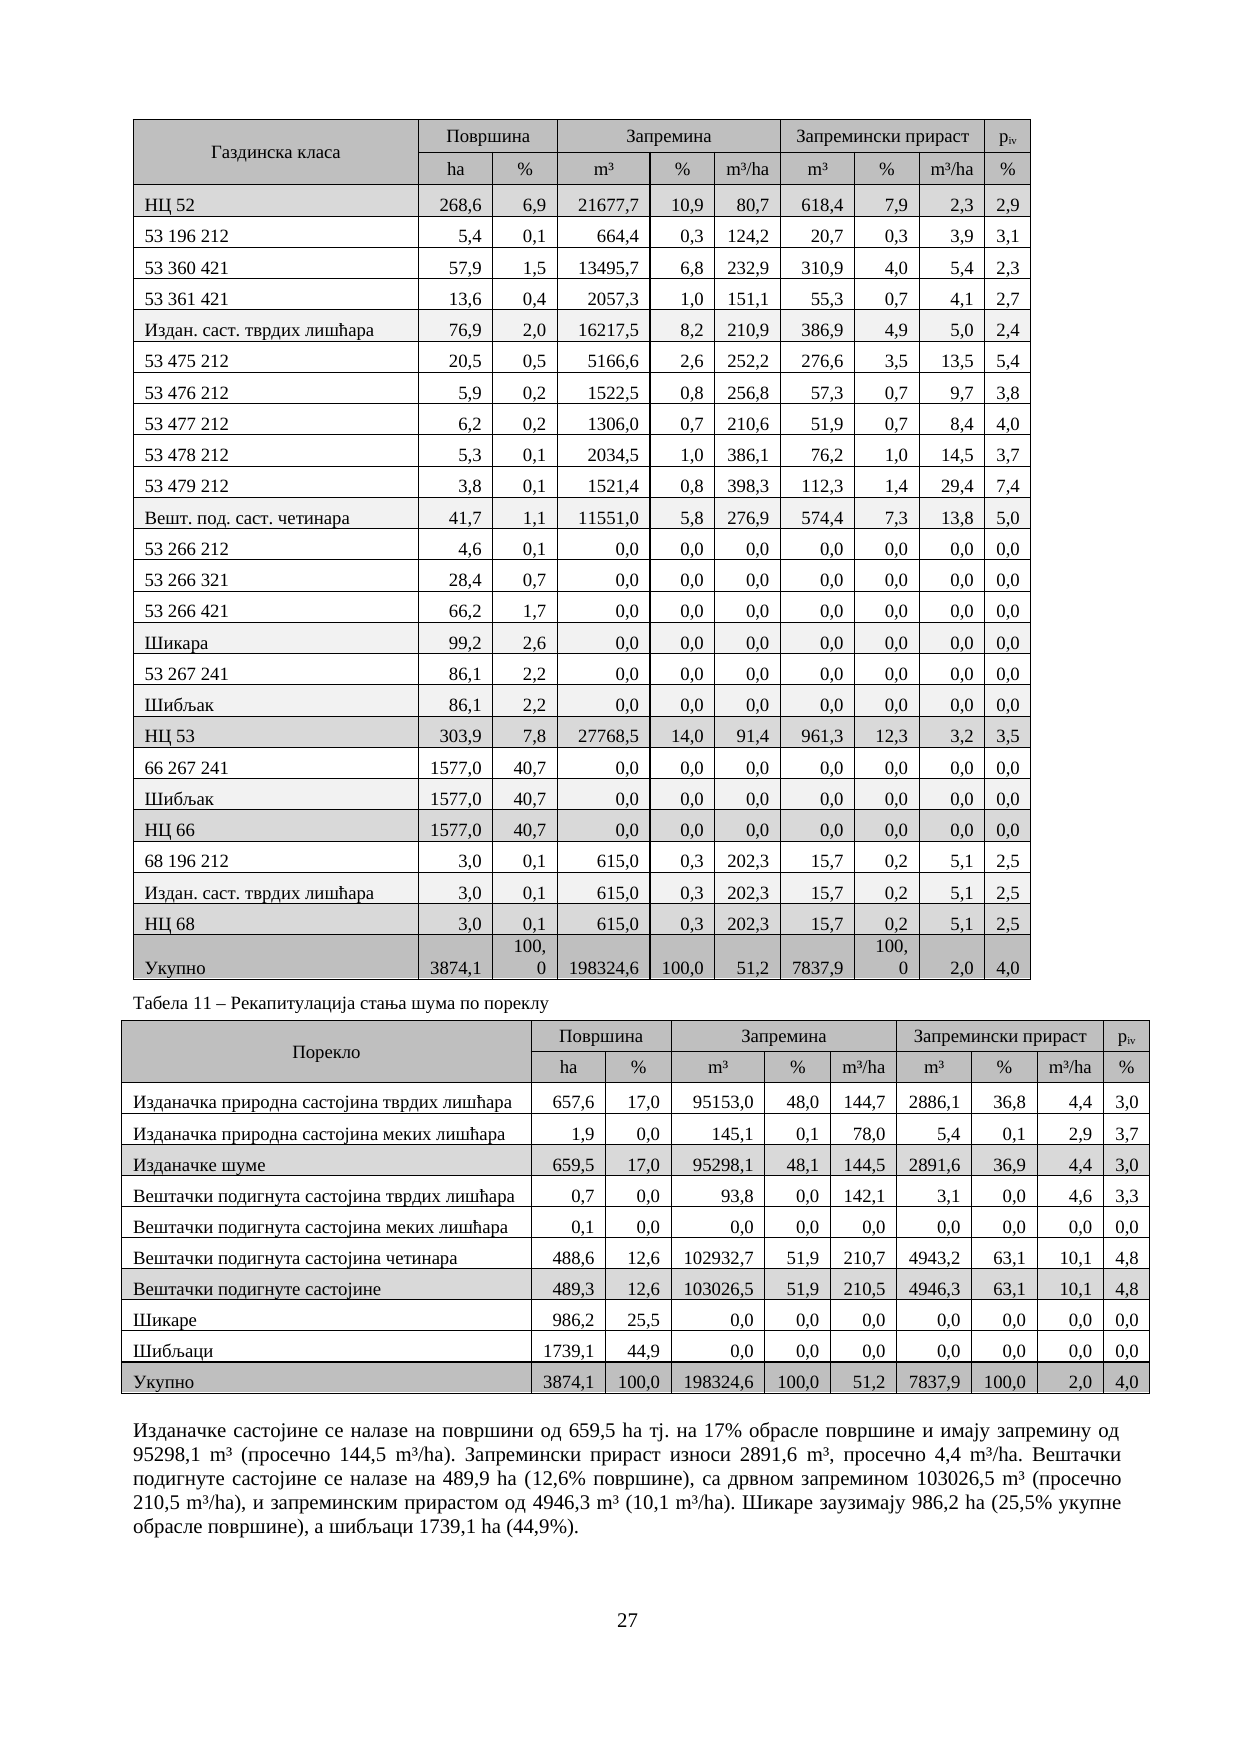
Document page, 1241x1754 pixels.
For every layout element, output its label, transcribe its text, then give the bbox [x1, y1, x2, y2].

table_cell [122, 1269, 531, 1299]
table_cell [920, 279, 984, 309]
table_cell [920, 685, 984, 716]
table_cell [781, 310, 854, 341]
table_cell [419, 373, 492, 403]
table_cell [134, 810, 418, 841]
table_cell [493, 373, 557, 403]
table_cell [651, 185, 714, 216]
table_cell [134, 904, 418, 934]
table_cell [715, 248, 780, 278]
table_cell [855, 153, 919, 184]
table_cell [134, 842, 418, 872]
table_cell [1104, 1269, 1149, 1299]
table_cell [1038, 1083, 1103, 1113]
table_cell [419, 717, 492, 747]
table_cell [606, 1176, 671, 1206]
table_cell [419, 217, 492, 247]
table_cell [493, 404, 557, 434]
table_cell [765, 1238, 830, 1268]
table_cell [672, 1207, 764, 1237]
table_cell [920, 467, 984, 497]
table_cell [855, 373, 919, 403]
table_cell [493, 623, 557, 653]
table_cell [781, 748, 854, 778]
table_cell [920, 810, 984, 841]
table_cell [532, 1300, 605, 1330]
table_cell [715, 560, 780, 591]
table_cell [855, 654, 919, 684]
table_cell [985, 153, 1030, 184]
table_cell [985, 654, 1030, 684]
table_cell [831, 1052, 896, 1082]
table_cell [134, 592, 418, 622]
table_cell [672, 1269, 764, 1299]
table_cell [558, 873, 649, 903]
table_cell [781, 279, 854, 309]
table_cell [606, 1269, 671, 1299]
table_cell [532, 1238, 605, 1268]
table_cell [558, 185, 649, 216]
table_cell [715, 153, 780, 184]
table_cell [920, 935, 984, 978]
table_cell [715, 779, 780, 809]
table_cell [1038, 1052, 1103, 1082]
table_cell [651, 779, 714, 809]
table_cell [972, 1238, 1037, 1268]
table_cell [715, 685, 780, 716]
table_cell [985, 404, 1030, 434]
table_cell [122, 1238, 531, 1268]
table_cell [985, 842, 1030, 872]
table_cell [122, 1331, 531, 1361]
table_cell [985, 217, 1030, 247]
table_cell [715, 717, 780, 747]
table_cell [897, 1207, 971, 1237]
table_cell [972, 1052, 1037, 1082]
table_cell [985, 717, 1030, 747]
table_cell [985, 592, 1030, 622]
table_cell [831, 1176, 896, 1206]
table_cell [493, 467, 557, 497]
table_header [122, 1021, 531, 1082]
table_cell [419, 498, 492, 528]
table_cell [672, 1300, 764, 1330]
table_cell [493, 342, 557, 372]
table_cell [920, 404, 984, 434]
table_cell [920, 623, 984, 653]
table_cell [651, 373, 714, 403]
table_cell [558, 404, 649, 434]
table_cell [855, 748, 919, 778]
text Изданачке састојине се налазе на површини од 659,5 hа тј. на 17% обрасле површине и имају запремину од 95298,1 m³ (просечно 144,5 m³/ha). Запремински прираст износи 2891,6 m³, просечно 4,4 m³/hа. Вештачки подигнуте састојине се налазе на 489,9 ha (12,6% површине), са дрвном запремином 103026,5 m³ (просечно 210,5 m³/ha), и запреминским прирастом од 4946,3 m³ (10,1 m³/ha). Шикаре заузимају 986,2 ha (25,5% укупне обрасле површине), a шибљаци 1739,1 ha (44,9%). [133, 1417, 1121, 1538]
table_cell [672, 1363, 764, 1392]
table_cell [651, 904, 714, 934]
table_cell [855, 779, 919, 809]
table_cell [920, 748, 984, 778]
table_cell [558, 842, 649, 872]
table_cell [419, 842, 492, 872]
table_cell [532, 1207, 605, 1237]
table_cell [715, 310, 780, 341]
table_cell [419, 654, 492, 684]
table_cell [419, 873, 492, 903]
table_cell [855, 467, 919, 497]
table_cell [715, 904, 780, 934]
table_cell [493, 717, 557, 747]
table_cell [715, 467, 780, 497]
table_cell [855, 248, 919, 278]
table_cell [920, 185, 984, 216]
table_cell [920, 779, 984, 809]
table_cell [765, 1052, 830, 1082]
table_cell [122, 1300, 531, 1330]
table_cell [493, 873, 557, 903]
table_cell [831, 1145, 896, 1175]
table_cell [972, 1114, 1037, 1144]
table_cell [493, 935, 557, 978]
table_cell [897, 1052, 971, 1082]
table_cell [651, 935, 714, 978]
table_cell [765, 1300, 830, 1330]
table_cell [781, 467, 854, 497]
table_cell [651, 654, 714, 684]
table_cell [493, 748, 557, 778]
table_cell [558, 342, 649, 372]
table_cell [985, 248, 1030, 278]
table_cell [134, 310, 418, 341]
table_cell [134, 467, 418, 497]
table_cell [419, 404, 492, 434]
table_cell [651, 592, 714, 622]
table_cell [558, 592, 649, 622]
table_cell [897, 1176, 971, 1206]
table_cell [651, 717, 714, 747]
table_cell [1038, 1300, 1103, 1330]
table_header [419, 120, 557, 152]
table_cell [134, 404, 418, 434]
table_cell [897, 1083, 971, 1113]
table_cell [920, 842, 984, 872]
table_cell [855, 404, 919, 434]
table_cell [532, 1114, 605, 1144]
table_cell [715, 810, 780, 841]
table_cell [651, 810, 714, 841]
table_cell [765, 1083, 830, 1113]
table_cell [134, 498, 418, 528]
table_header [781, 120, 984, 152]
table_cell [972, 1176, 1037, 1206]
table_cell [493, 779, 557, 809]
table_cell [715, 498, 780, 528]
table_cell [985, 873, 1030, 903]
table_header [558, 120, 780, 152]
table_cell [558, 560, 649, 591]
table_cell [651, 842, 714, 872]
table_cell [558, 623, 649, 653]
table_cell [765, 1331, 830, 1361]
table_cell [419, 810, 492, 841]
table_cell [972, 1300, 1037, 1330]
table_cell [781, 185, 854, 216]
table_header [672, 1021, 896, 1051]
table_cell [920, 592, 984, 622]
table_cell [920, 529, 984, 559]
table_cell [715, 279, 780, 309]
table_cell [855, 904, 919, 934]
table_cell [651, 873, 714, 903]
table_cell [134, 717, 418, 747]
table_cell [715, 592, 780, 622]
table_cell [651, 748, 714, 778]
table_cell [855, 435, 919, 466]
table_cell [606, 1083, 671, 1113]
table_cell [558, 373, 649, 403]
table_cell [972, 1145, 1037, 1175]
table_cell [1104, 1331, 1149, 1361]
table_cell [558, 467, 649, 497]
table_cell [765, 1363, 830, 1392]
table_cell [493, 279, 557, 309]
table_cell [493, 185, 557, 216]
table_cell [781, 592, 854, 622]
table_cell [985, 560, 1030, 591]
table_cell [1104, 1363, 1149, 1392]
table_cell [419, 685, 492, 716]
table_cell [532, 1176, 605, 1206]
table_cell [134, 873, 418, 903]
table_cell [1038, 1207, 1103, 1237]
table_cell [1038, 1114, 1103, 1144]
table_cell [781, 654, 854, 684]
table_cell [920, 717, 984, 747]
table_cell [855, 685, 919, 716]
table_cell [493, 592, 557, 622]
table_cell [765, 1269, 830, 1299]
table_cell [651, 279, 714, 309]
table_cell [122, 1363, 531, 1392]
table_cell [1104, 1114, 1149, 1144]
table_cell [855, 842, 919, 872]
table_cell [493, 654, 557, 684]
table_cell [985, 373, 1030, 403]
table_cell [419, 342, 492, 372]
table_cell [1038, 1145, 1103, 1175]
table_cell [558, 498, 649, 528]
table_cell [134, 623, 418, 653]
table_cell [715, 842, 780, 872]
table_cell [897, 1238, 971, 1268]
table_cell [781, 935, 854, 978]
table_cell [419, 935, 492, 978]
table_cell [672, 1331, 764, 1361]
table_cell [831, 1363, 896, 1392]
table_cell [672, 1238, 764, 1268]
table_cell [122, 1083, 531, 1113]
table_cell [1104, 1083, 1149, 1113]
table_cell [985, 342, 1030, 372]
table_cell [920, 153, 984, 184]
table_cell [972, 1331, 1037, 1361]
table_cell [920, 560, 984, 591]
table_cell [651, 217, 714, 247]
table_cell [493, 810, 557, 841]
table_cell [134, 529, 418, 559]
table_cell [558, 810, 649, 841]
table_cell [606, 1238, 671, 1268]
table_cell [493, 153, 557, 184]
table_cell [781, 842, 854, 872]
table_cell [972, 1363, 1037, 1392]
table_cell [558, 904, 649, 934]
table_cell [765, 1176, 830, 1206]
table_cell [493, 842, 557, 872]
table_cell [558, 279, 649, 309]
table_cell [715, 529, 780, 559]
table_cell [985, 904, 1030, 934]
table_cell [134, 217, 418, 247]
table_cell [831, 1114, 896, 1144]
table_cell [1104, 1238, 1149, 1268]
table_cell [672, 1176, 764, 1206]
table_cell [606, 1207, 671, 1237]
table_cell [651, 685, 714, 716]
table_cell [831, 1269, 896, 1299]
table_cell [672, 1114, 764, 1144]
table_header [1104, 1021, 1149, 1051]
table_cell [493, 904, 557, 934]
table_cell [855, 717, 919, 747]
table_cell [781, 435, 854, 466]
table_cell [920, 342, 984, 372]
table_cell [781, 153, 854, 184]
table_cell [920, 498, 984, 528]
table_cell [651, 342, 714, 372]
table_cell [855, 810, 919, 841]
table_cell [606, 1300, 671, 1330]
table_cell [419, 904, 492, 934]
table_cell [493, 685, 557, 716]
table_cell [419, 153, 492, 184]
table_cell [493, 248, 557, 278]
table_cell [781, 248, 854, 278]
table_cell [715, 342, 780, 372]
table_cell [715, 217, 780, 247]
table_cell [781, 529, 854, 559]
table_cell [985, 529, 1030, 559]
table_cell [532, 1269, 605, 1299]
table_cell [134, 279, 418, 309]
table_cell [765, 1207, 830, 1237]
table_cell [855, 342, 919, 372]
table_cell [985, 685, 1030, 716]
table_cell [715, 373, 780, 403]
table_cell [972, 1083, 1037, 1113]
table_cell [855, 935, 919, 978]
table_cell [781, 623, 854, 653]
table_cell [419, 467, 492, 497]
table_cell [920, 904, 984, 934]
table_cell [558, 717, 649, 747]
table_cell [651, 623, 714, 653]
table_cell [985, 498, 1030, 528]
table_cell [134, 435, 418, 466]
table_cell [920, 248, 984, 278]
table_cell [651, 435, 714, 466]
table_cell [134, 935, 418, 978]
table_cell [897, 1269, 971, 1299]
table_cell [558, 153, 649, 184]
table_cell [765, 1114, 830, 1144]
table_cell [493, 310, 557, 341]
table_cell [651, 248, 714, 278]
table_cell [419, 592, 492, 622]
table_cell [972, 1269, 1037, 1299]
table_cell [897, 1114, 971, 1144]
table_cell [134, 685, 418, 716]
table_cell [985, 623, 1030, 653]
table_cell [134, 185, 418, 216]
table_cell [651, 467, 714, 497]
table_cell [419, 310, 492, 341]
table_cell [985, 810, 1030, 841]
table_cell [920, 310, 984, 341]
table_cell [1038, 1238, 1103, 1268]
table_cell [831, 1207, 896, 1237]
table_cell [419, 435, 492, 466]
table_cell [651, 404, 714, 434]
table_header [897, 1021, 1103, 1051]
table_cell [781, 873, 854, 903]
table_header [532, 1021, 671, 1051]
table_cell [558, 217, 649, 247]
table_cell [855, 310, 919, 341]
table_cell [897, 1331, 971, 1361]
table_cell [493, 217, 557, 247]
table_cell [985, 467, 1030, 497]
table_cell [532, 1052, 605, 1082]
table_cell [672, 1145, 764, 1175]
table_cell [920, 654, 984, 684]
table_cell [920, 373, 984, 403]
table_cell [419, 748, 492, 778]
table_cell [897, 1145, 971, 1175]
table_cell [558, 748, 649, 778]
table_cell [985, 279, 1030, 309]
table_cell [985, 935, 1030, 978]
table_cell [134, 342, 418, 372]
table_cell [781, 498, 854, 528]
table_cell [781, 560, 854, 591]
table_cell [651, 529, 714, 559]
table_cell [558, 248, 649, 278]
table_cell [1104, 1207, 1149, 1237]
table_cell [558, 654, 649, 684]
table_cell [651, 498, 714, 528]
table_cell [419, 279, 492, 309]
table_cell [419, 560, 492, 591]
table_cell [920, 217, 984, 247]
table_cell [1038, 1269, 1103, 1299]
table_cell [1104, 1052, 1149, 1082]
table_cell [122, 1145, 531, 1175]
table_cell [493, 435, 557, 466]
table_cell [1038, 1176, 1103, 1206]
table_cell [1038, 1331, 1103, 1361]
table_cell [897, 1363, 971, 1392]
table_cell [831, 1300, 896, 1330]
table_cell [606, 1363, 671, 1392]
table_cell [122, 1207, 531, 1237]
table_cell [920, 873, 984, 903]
text Табела 11 – Рекапитулација стања шума по пореклу [133, 992, 1121, 1014]
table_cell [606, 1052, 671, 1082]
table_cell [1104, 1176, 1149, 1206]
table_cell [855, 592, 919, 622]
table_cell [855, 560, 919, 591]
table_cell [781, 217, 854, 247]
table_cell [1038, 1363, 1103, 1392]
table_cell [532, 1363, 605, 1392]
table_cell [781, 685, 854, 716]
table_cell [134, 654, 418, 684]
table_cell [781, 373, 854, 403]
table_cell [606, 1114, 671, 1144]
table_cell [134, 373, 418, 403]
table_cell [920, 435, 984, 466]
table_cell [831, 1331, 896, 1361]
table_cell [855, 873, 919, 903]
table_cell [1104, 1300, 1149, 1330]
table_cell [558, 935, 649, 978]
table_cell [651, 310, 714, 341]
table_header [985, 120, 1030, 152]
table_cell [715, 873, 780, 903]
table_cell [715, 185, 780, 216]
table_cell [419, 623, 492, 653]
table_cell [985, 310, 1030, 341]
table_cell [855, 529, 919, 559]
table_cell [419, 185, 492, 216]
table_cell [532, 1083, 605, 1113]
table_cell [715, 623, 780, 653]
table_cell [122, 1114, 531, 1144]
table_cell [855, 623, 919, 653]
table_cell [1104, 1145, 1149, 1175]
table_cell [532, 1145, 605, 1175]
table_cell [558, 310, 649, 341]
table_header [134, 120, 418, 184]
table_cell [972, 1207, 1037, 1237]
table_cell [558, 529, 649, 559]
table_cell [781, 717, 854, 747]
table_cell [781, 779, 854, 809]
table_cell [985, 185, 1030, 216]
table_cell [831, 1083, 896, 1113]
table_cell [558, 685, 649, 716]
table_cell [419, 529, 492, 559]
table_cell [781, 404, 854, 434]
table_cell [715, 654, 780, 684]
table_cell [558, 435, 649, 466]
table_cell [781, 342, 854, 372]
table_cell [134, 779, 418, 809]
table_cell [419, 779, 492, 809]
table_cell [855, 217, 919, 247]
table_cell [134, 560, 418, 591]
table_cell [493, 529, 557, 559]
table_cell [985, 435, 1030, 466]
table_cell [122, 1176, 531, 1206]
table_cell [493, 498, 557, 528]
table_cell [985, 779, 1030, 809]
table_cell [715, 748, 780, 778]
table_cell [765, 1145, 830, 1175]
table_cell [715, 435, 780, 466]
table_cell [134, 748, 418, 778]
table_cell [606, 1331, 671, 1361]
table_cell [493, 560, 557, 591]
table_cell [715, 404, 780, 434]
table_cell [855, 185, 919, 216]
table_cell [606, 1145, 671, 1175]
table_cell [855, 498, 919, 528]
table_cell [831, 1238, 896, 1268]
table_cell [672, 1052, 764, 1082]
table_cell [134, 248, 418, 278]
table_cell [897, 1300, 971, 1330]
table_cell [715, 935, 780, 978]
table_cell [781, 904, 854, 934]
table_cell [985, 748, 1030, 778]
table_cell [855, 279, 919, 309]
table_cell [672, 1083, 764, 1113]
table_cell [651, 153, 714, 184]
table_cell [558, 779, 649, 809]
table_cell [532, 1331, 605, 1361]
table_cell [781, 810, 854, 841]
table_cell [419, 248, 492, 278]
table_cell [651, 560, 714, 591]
